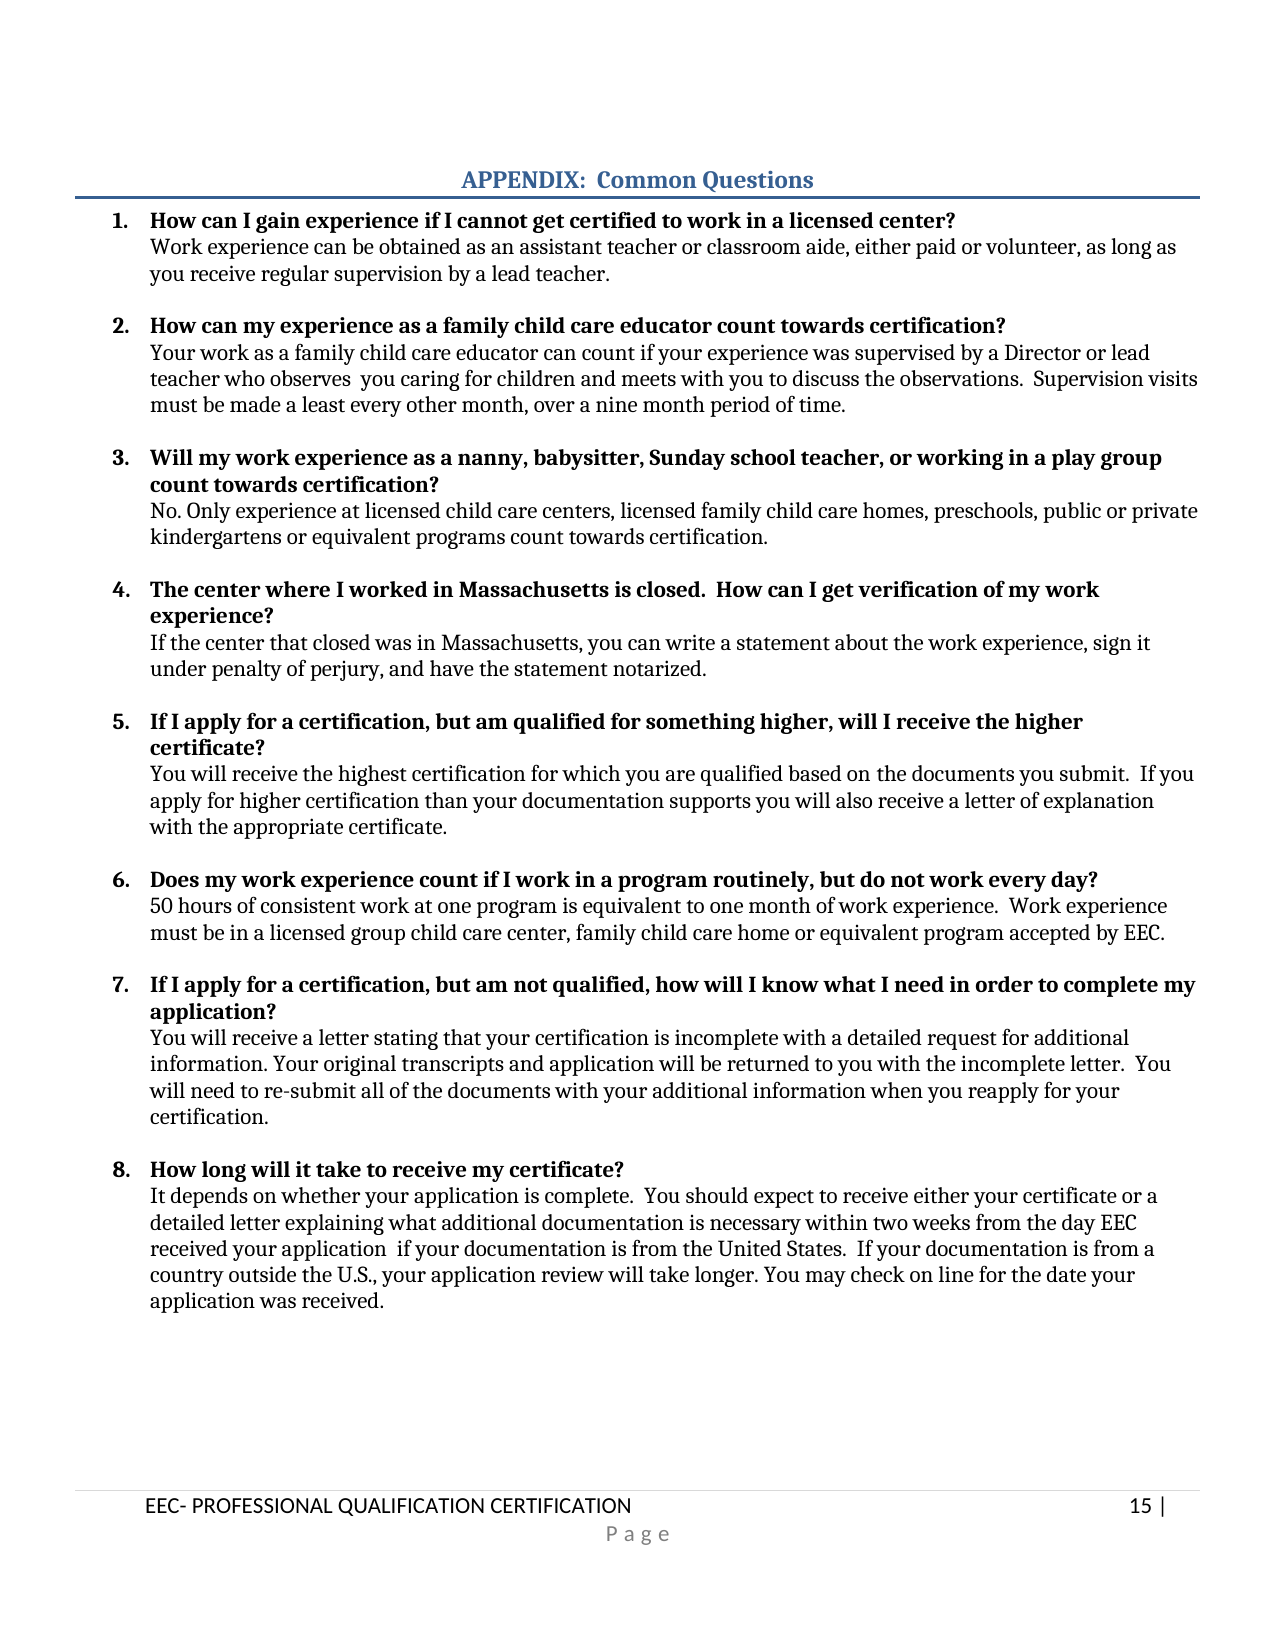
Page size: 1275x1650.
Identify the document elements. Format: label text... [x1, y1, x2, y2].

list Work experience can be obtained as an assistant teacher or classroom aide, either paid or volunteer, as long as you receive regular supervision by a lead teacher. [150, 234, 1200, 287]
list You will receive a letter stating that your certification is incomplete with a detailed request for additional information. Your original transcripts and application will be returned to you with the incomplete letter. You will need to re-submit all of the documents with your additional information when you reapply for your certification. [150, 1025, 1200, 1130]
list If the center that closed was in Massachusetts, you can write a statement about the work experience, sign it under penalty of perjury, and have the statement notarized. [150, 629, 1200, 682]
list How long will it take to receive my certificate? [112, 1157, 1200, 1183]
list The center where I worked in Massachusetts is closed. How can I get verification of my work experience? [112, 577, 1200, 629]
list How can I gain experience if I cannot get certified to work in a licensed center? [112, 208, 1200, 234]
list It depends on whether your application is complete. You should expect to receive either your certificate or a detailed letter explaining what additional documentation is necessary within two weeks from the day EEC received your application if your documentation is from the United States. If your documentation is from a country outside the U.S., your application review will take longer. You may check on line for the date your application was received. [150, 1183, 1200, 1315]
list You will receive the highest certification for which you are qualified based on the documents you submit. If you apply for higher certification than your documentation supports you will also receive a letter of explanation with the appropriate certificate. [150, 761, 1200, 840]
list If I apply for a certification, but am qualified for something higher, will I receive the higher certificate? [112, 708, 1200, 761]
list No. Only experience at licensed child care centers, licensed family child care homes, preschools, public or private kindergartens or equivalent programs count towards certification. [150, 498, 1200, 550]
list How can my experience as a family child care educator count towards certification? [112, 313, 1200, 339]
list Your work as a family child care educator can count if your experience was supervised by a Director or lead teacher who observes you caring for children and meets with you to discuss the observations. Supervision visits must be made a least every other month, over a nine month period of time. [150, 339, 1200, 419]
list If I apply for a certification, but am not qualified, how will I know what I need in order to complete my application? [112, 972, 1200, 1025]
list Will my work experience as a nanny, babysitter, Sunday school teacher, or working in a play group count towards certification? [112, 445, 1200, 498]
subtitle APPENDIX: Common Questions [75, 166, 1200, 196]
list Does my work experience count if I work in a program routinely, but do not work every day? [112, 867, 1200, 893]
list 50 hours of consistent work at one program is equivalent to one month of work experience. Work experience must be in a licensed group child care center, family child care home or equivalent program accepted by EEC. [150, 893, 1200, 946]
